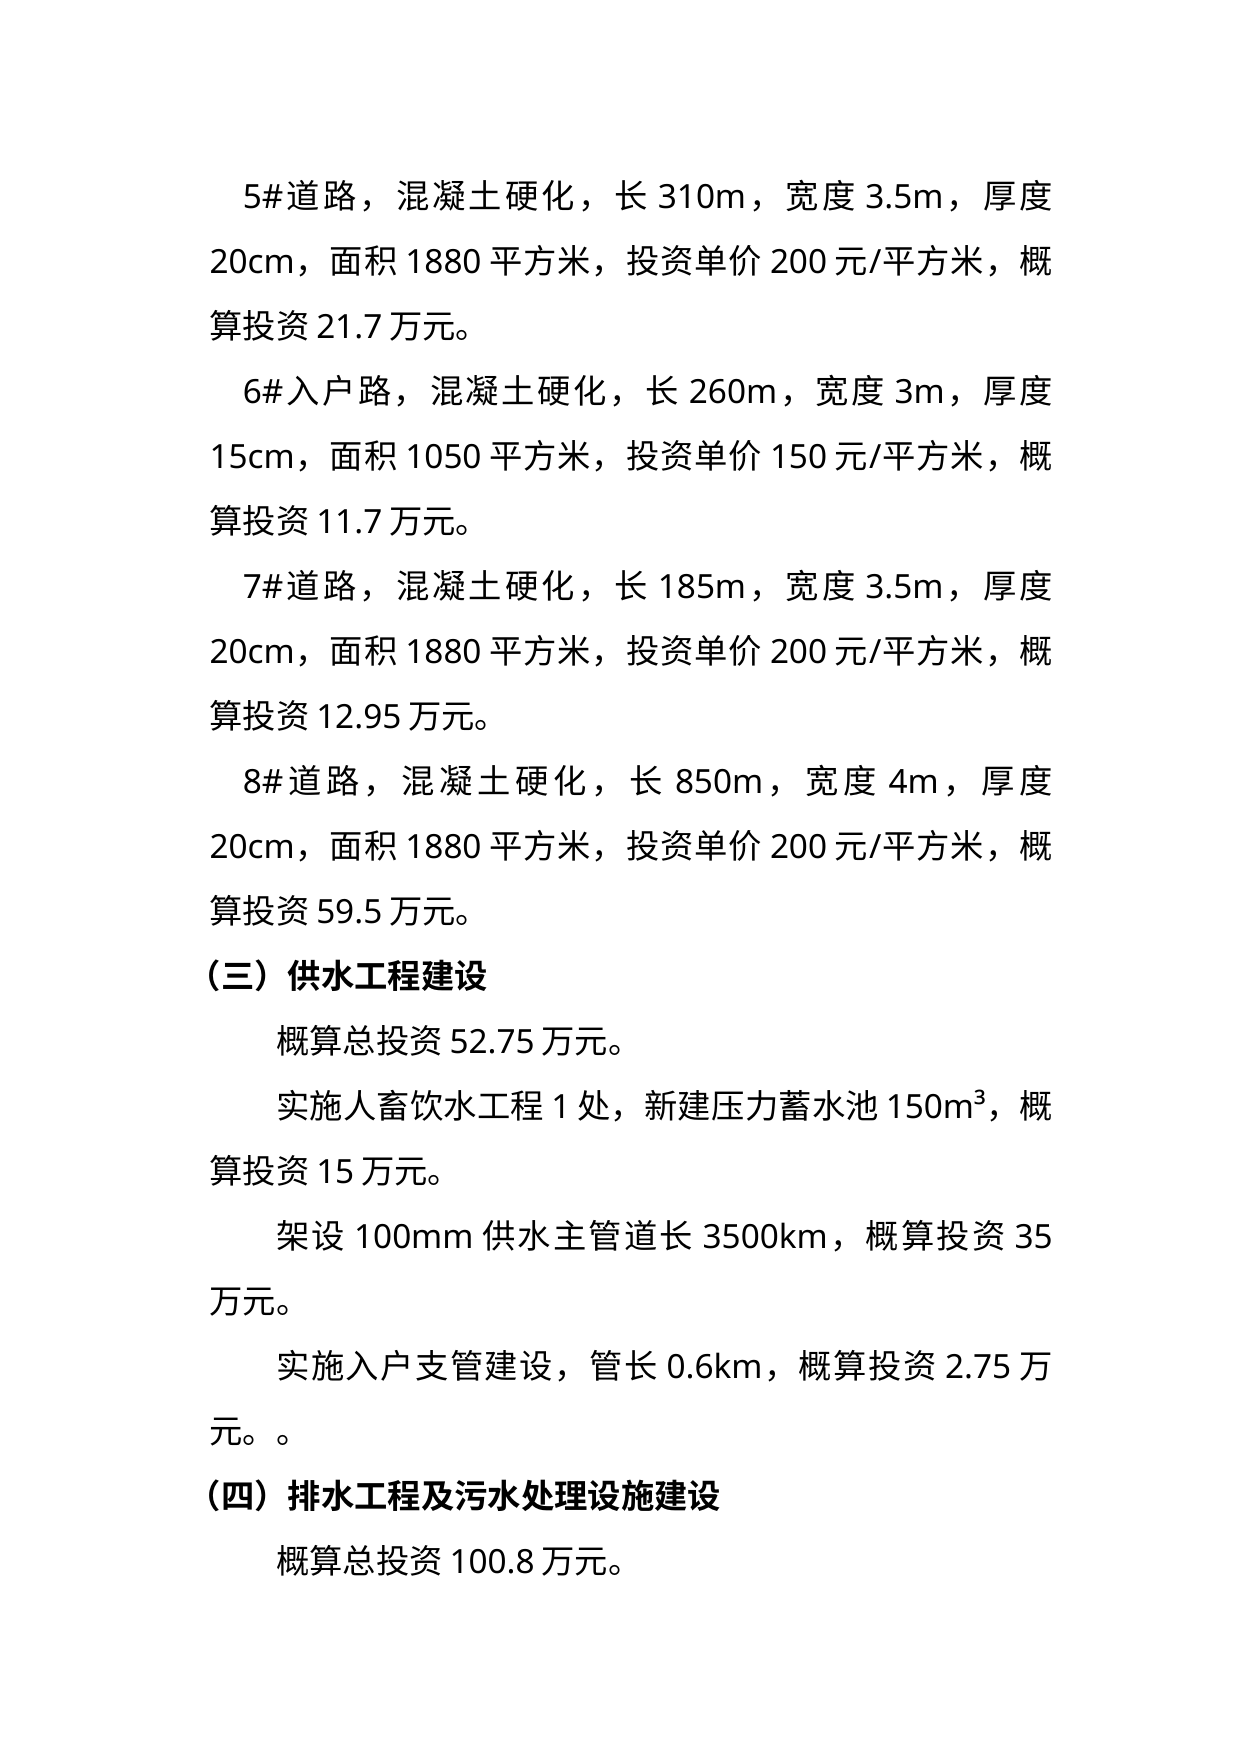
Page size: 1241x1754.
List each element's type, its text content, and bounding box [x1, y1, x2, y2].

text 概算总投资100.8万元。 [209, 1527, 1053, 1592]
text 6#入户路，混凝土硬化，长260m，宽度3m，厚度15cm，面积1050平方米，投资单价150元/平方米，概算投资11.7万元。 [209, 357, 1053, 552]
text 5#道路，混凝土硬化，长310m，宽度3.5m，厚度20cm，面积1880平方米，投资单价200元/平方米，概算投资21.7万元。 [209, 162, 1053, 357]
text 概算总投资52.75万元。 [209, 1007, 1053, 1072]
text 架设100mm供水主管道长3500km，概算投资35万元。 [209, 1202, 1053, 1332]
list 排水工程及污水处理设施建设 [187, 1462, 1053, 1527]
text 实施入户支管建设，管长0.6km，概算投资2.75万元。。 [209, 1332, 1053, 1462]
text 实施人畜饮水工程1处，新建压力蓄水池150m³，概算投资15万元。 [209, 1072, 1053, 1202]
text 7#道路，混凝土硬化，长185m，宽度3.5m，厚度20cm，面积1880平方米，投资单价200元/平方米，概算投资12.95万元。 [209, 552, 1053, 747]
list 供水工程建设 [187, 942, 1053, 1007]
text 8#道路，混凝土硬化，长850m，宽度4m，厚度20cm，面积1880平方米，投资单价200元/平方米，概算投资59.5万元。 [209, 747, 1053, 942]
